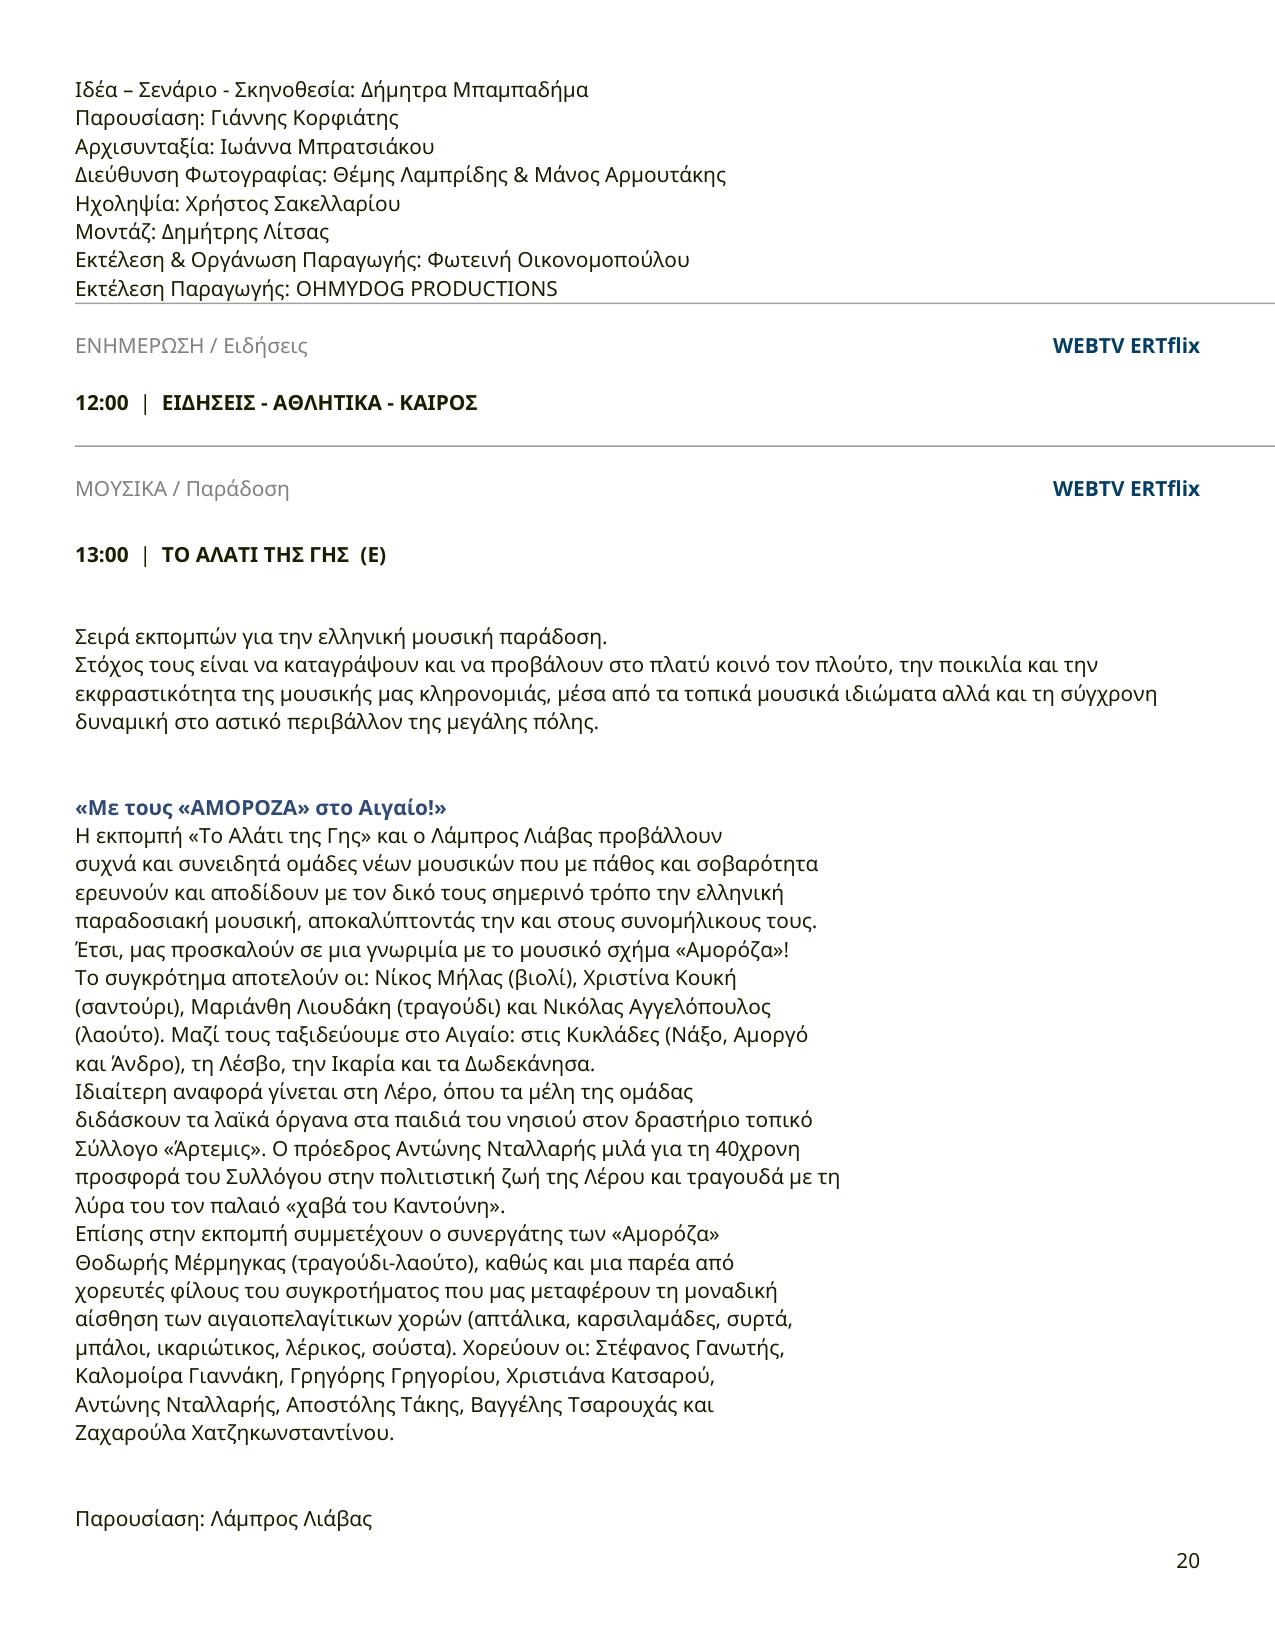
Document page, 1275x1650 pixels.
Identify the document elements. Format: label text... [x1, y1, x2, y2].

text Σειρά εκπομπών για την ελληνική μουσική παράδοση. Στόχος τους είναι να καταγράψουν και να προβάλουν στο πλατύ κοινό τον πλούτο, την ποικιλία και την εκφραστικότητα της μουσικής μας κληρονομιάς, μέσα από τα τοπικά μουσικά ιδιώματα αλλά και τη σύγχρονη δυναμική στο αστικό περιβάλλον της μεγάλης πόλης. [75, 622, 1200, 736]
table_header ΕΝΗΜΕΡΩΣΗ / Ειδήσεις [75, 331, 637, 360]
table_header ΜΟΥΣΙΚΑ / Παράδοση [75, 474, 637, 502]
table_header WEBTV ERTflix [638, 474, 1200, 502]
text 12:00 | ΕΙΔΗΣΕΙΣ - ΑΘΛΗΤΙΚΑ - ΚΑΙΡΟΣ [75, 360, 1200, 445]
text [75, 75, 1200, 302]
table_header WEBTV ERTflix [638, 331, 1200, 360]
text «Με τους «ΑΜΟΡΟΖΑ» στο Αιγαίο!» [75, 736, 1200, 821]
text 13:00 | ΤΟ ΑΛΑΤΙ ΤΗΣ ΓΗΣ (E) [75, 502, 1200, 597]
text Η εκπομπή «Το Αλάτι της Γης» και ο Λάμπρος Λιάβας προβάλλουν συχνά και συνειδητά ομάδες νέων μουσικών που με πάθος και σοβαρότητα ερευνούν και αποδίδουν με τον δικό τους σημερινό τρόπο την ελληνική παραδοσιακή μουσική, αποκαλύπτοντάς την και στους συνομήλικους τους. Έτσι, μας προσκαλούν σε μια γνωριμία με το μουσικό σχήμα «Αμορόζα»! Το συγκρότημα αποτελούν οι: Νίκος Μήλας (βιολί), Χριστίνα Κουκή (σαντούρι), Μαριάνθη Λιουδάκη (τραγούδι) και Νικόλας Αγγελόπουλος (λαούτο). Μαζί τους ταξιδεύουμε στο Αιγαίο: στις Κυκλάδες (Νάξο, Αμοργό και Άνδρο), τη Λέσβο, την Ικαρία και τα Δωδεκάνησα. Ιδιαίτερη αναφορά γίνεται στη Λέρο, όπου τα μέλη της ομάδας διδάσκουν τα λαϊκά όργανα στα παιδιά του νησιού στον δραστήριο τοπικό Σύλλογο «Άρτεμις». Ο πρόεδρος Αντώνης Νταλλαρής μιλά για τη 40χρονη προσφορά του Συλλόγου στην πολιτιστική ζωή της Λέρου και τραγουδά με τη λύρα του τον παλαιό «χαβά του Καντούνη». Επίσης στην εκπομπή συμμετέχουν ο συνεργάτης των «Αμορόζα» Θοδωρής Μέρμηγκας (τραγούδι-λαούτο), καθώς και μια παρέα από χορευτές φίλους του συγκροτήματος που μας μεταφέρουν τη μοναδική αίσθηση των αιγαιοπελαγίτικων χορών (απτάλικα, καρσιλαμάδες, συρτά, μπάλοι, ικαριώτικος, λέρικος, σούστα). Χορεύουν οι: Στέφανος Γανωτής, Καλομοίρα Γιαννάκη, Γρηγόρης Γρηγορίου, Χριστιάνα Κατσαρού, Αντώνης Νταλλαρής, Αποστόλης Τάκης, Βαγγέλης Τσαρουχάς και Ζαχαρούλα Χατζηκωνσταντίνου. [75, 821, 1200, 1447]
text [75, 1447, 1200, 1532]
